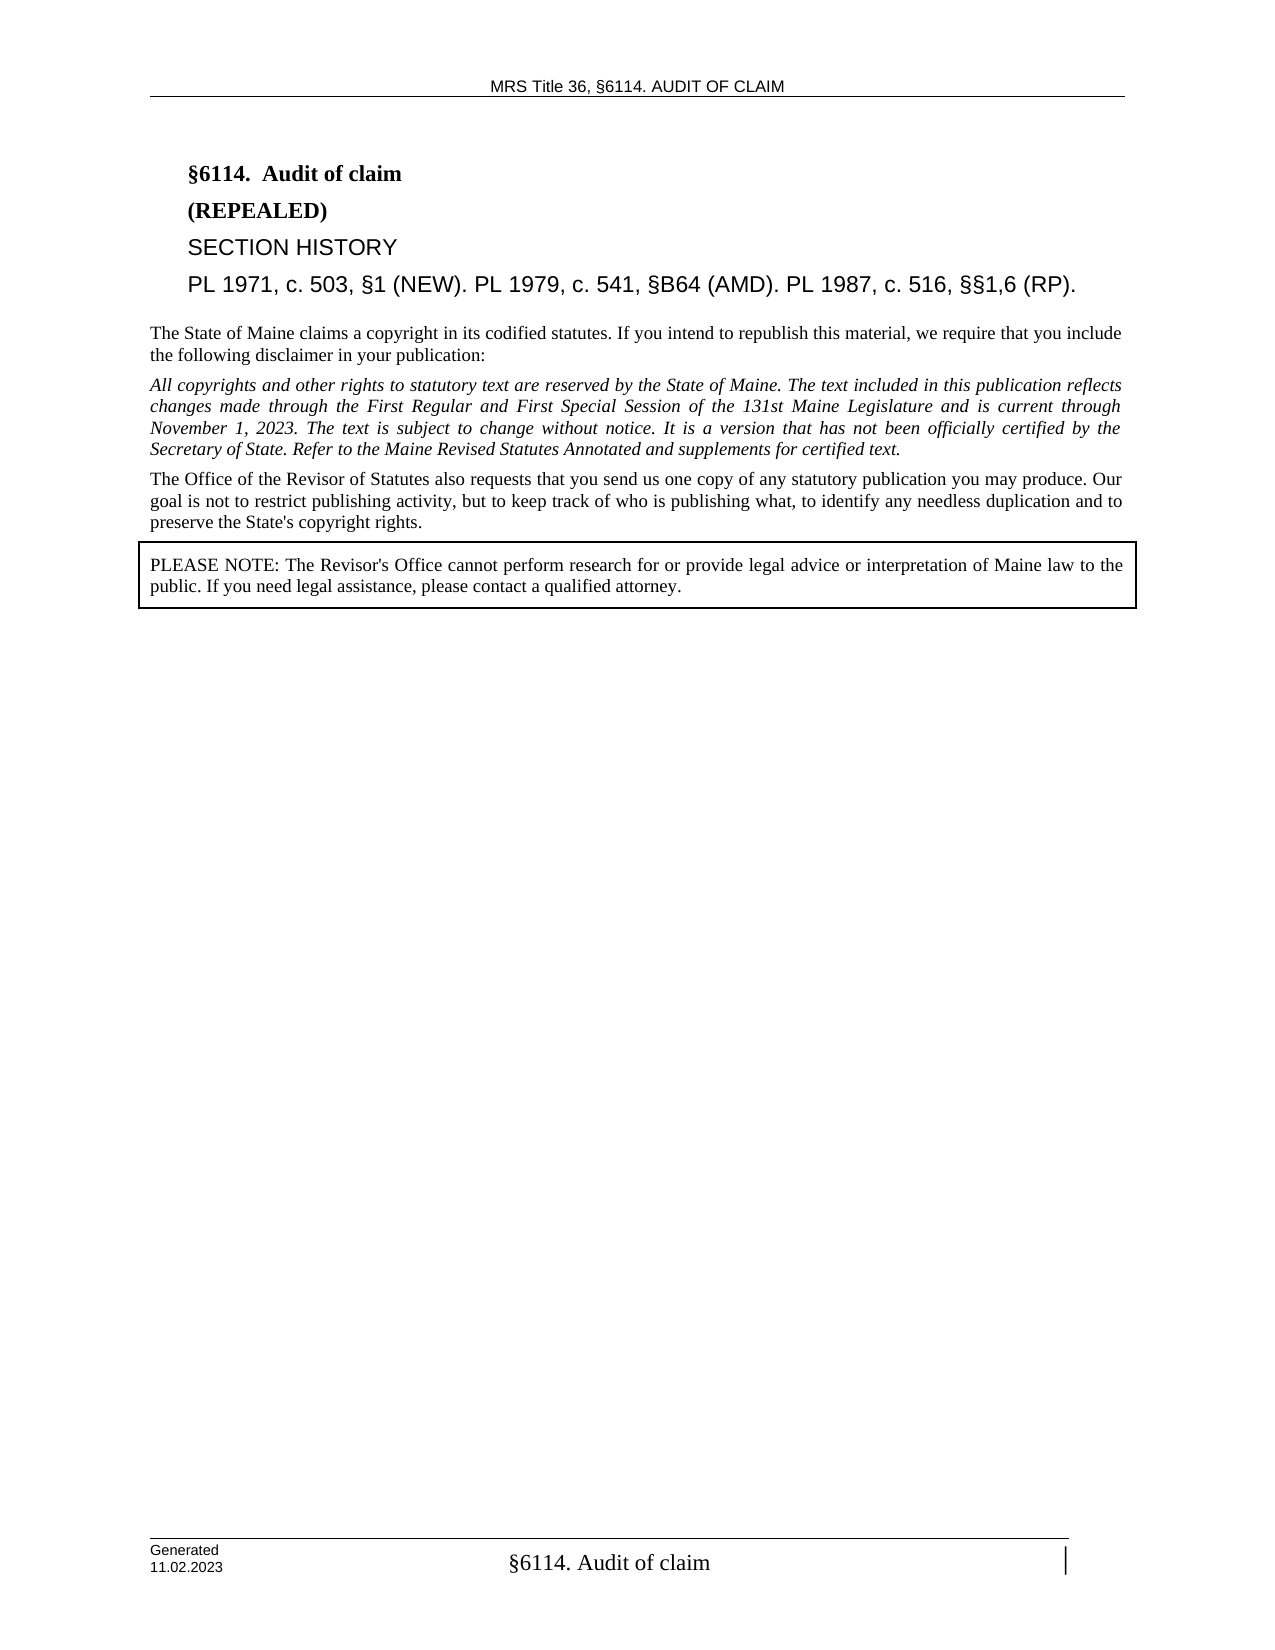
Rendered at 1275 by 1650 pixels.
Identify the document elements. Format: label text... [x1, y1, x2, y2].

text §6114. Audit of claim [187, 160, 1125, 187]
text The Office of the Revisor of Statutes also requests that you send us one copy of any statutory publication you may produce. Our goal is not to restrict publishing activity, but to keep track of who is publishing what, to identify any needless duplication and to preserve the State's copyright rights. [150, 468, 1125, 533]
text PL 1971, c. 503, §1 (NEW). PL 1979, c. 541, §B64 (AMD). PL 1987, c. 516, §§1,6 (RP). [187, 271, 1125, 297]
text (REPEALED) [187, 197, 1125, 223]
text SECTION HISTORY [187, 234, 1125, 260]
text PLEASE NOTE: The Revisor's Office cannot perform research for or provide legal advice or interpretation of Maine law to the public. If you need legal assistance, please contact a qualified attorney. [140, 543, 1135, 607]
text All copyrights and other rights to statutory text are reserved by the State of Maine. The text included in this publication reflects changes made through the First Regular and First Special Session of the 131st Maine Legislature and is current through November 1, 2023 . The text is subject to change without notice. It is a version that has not been officially certified by the Secretary of State. Refer to the Maine Revised Statutes Annotated and supplements for certified text. [150, 373, 1125, 460]
text The State of Maine claims a copyright in its codified statutes. If you intend to republish this material, we require that you include the following disclaimer in your publication: [150, 322, 1125, 365]
